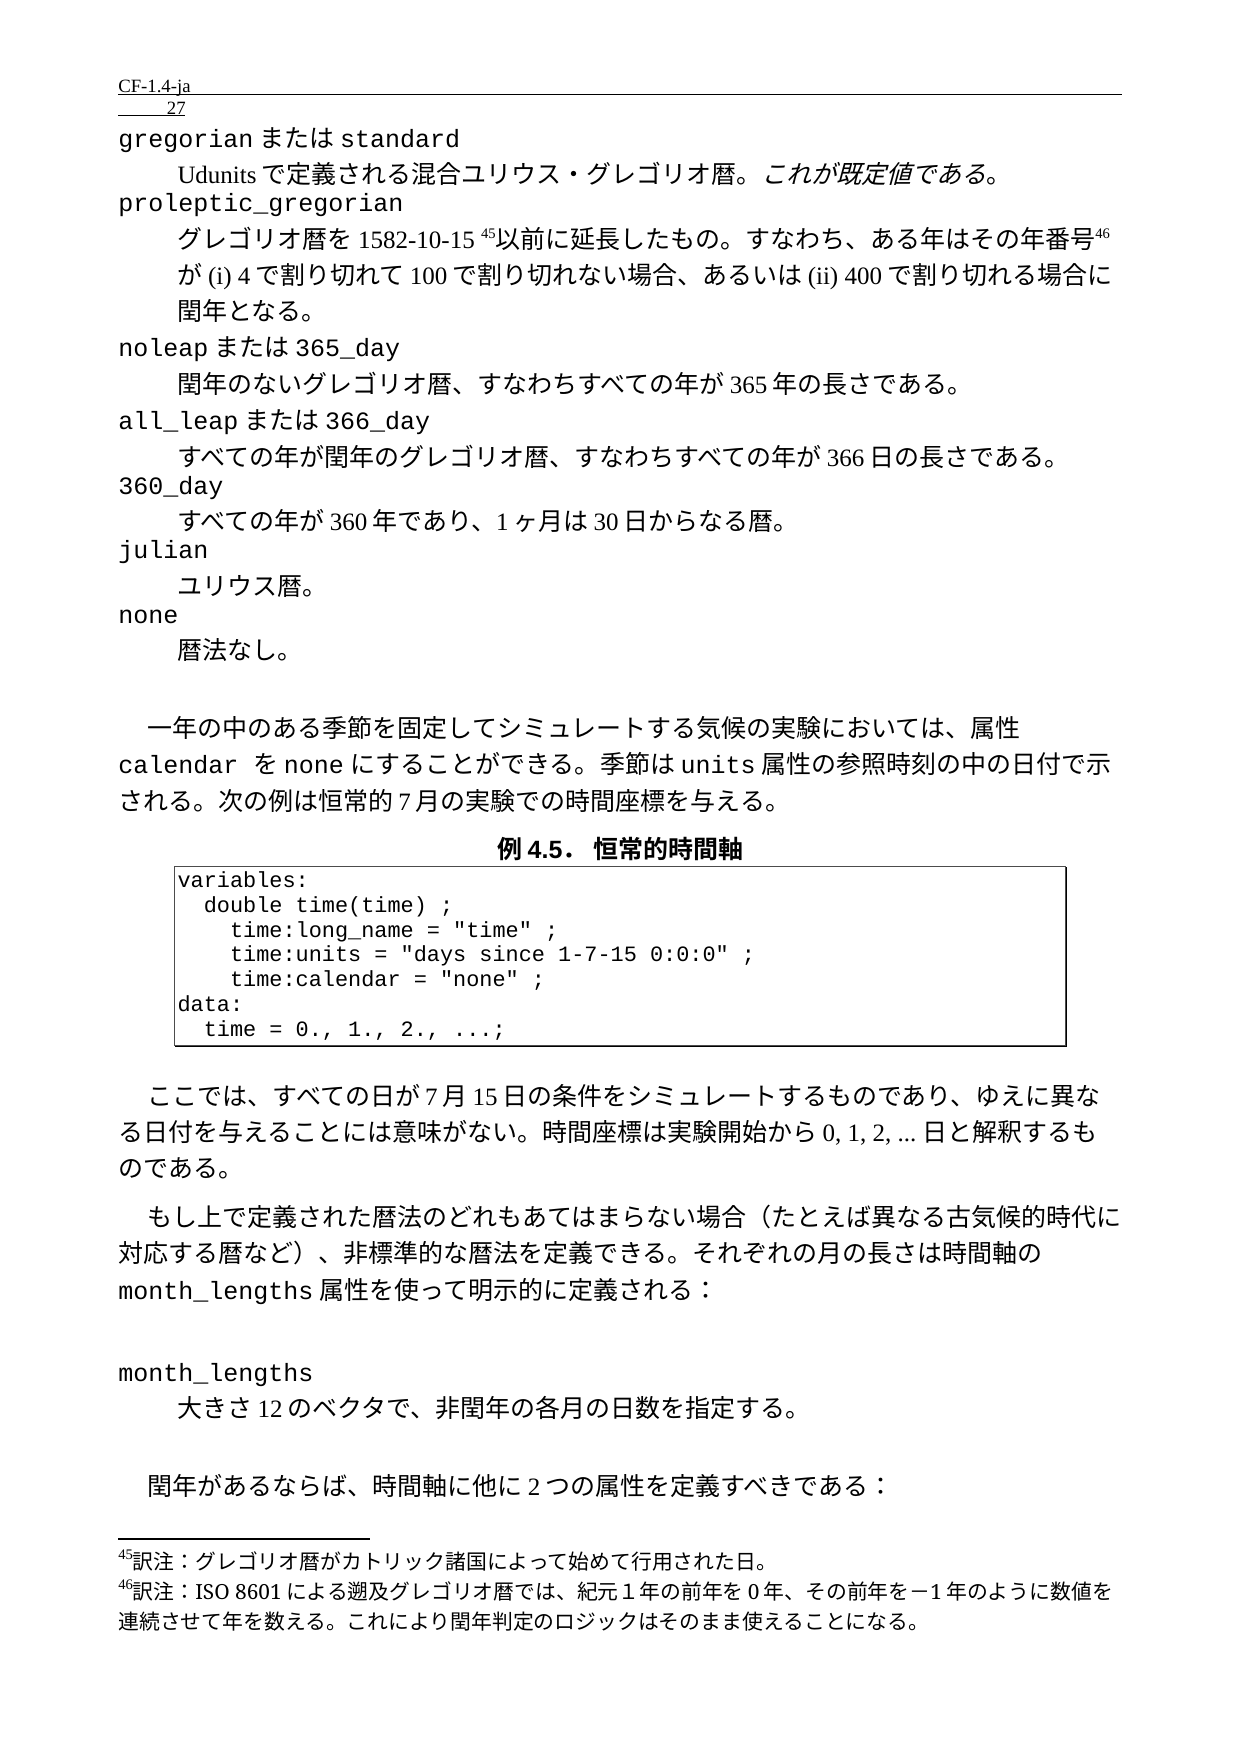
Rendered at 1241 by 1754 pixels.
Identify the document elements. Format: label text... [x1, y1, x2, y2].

list ユリウス暦。 [177, 566, 1122, 602]
text 例4.5． 恒常的時間軸 [118, 830, 1122, 866]
list すべての年が360年であり、1ヶ月は30日からなる暦。 [177, 502, 1122, 538]
list 暦法なし。 [177, 631, 1122, 667]
list グレゴリオ暦を 1582-10-15 以前に延長したもの。すなわち、ある年はその年番号が (i) 4で割り切れて100で割り切れない場合、あるいは (ii) 400で割り切れる場合に閏年となる。 [177, 219, 1122, 328]
text 閏年があるならば、時間軸に他に2つの属性を定義すべきである： [118, 1466, 1122, 1502]
subtitle 360_day [118, 473, 1122, 502]
list 閏年のないグレゴリオ暦、すなわちすべての年が365年の長さである。 [177, 364, 1122, 401]
list すべての年が閏年のグレゴリオ暦、すなわちすべての年が366日の長さである。 [177, 437, 1122, 473]
list Udunitsで定義される混合ユリウス・グレゴリオ暦。これが既定値である。 [177, 154, 1122, 191]
text variables: double time(time) ; time:long_name = "time" ; time:units = "days since 1-7-15 0:0:0" ; time:calendar = "none" ; data: time = 0., 1., 2., ...; [175, 867, 1065, 1045]
subtitle noleap または 365_day [118, 328, 1122, 364]
subtitle all_leap または 366_day [118, 401, 1122, 437]
text ここでは、すべての日が7月15日の条件をシミュレートするものであり、ゆえに異なる日付を与えることには意味がない。時間座標は実験開始から0, 1, 2, ... 日と解釈するものである。 [118, 1076, 1122, 1185]
text もし上で定義された暦法のどれもあてはまらない場合（たとえば異なる古気候的時代に対応する暦など）、非標準的な暦法を定義できる。それぞれの月の長さは時間軸のmonth_lengths 属性を使って明示的に定義される： [118, 1198, 1122, 1307]
subtitle none [118, 602, 1122, 631]
text 一年の中のある季節を固定してシミュレートする気候の実験においては、属性 calendar を none にすることができる。季節は units 属性の参照時刻の中の日付で示される。次の例は恒常的7月の実験での時間座標を与える。 [118, 708, 1122, 817]
subtitle julian [118, 538, 1122, 566]
subtitle month_lengths [118, 1360, 1122, 1389]
list 大きさ12のベクタで、非閏年の各月の日数を指定する。 [177, 1389, 1122, 1425]
subtitle gregorian または standard [118, 118, 1122, 154]
subtitle proleptic_gregorian [118, 191, 1122, 219]
